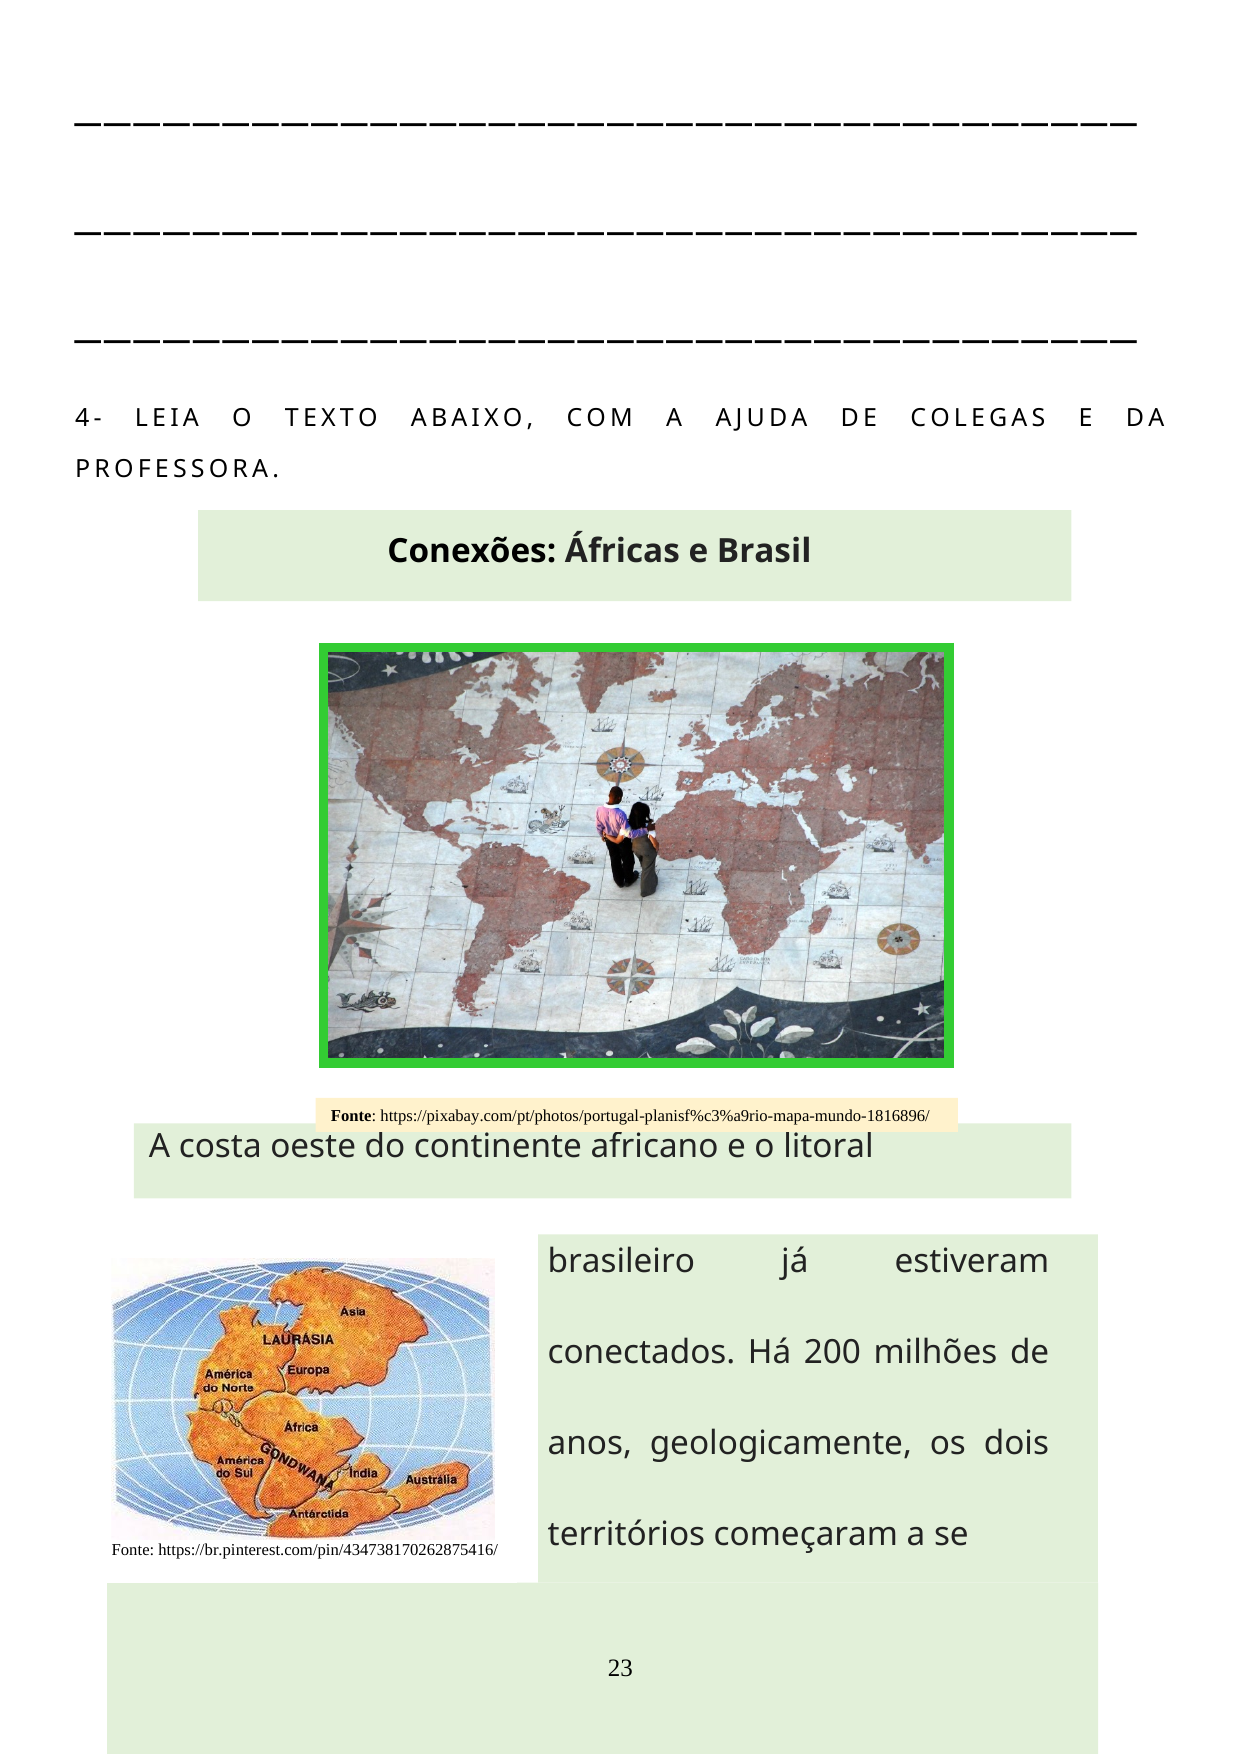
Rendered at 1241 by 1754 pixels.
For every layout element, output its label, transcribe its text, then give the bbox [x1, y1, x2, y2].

text Conexões: Áfricas e Brasil [149, 527, 1049, 572]
text 4- LEIA O TEXTO ABAIXO, COM A AJUDA DE COLEGAS E DA PROFESSORA. [75, 400, 1165, 485]
picture [111, 1258, 495, 1540]
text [75, 75, 1165, 128]
text A costa oeste do continente africano e o litoral [75, 1121, 1049, 1167]
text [75, 183, 1165, 236]
picture [328, 652, 944, 1058]
text ____________________________________ [75, 291, 1165, 344]
text brasileiro já estiveram conectados. Há 200 milhões de anos, geologicamente, os dois territórios começaram a se [547, 1237, 1049, 1555]
